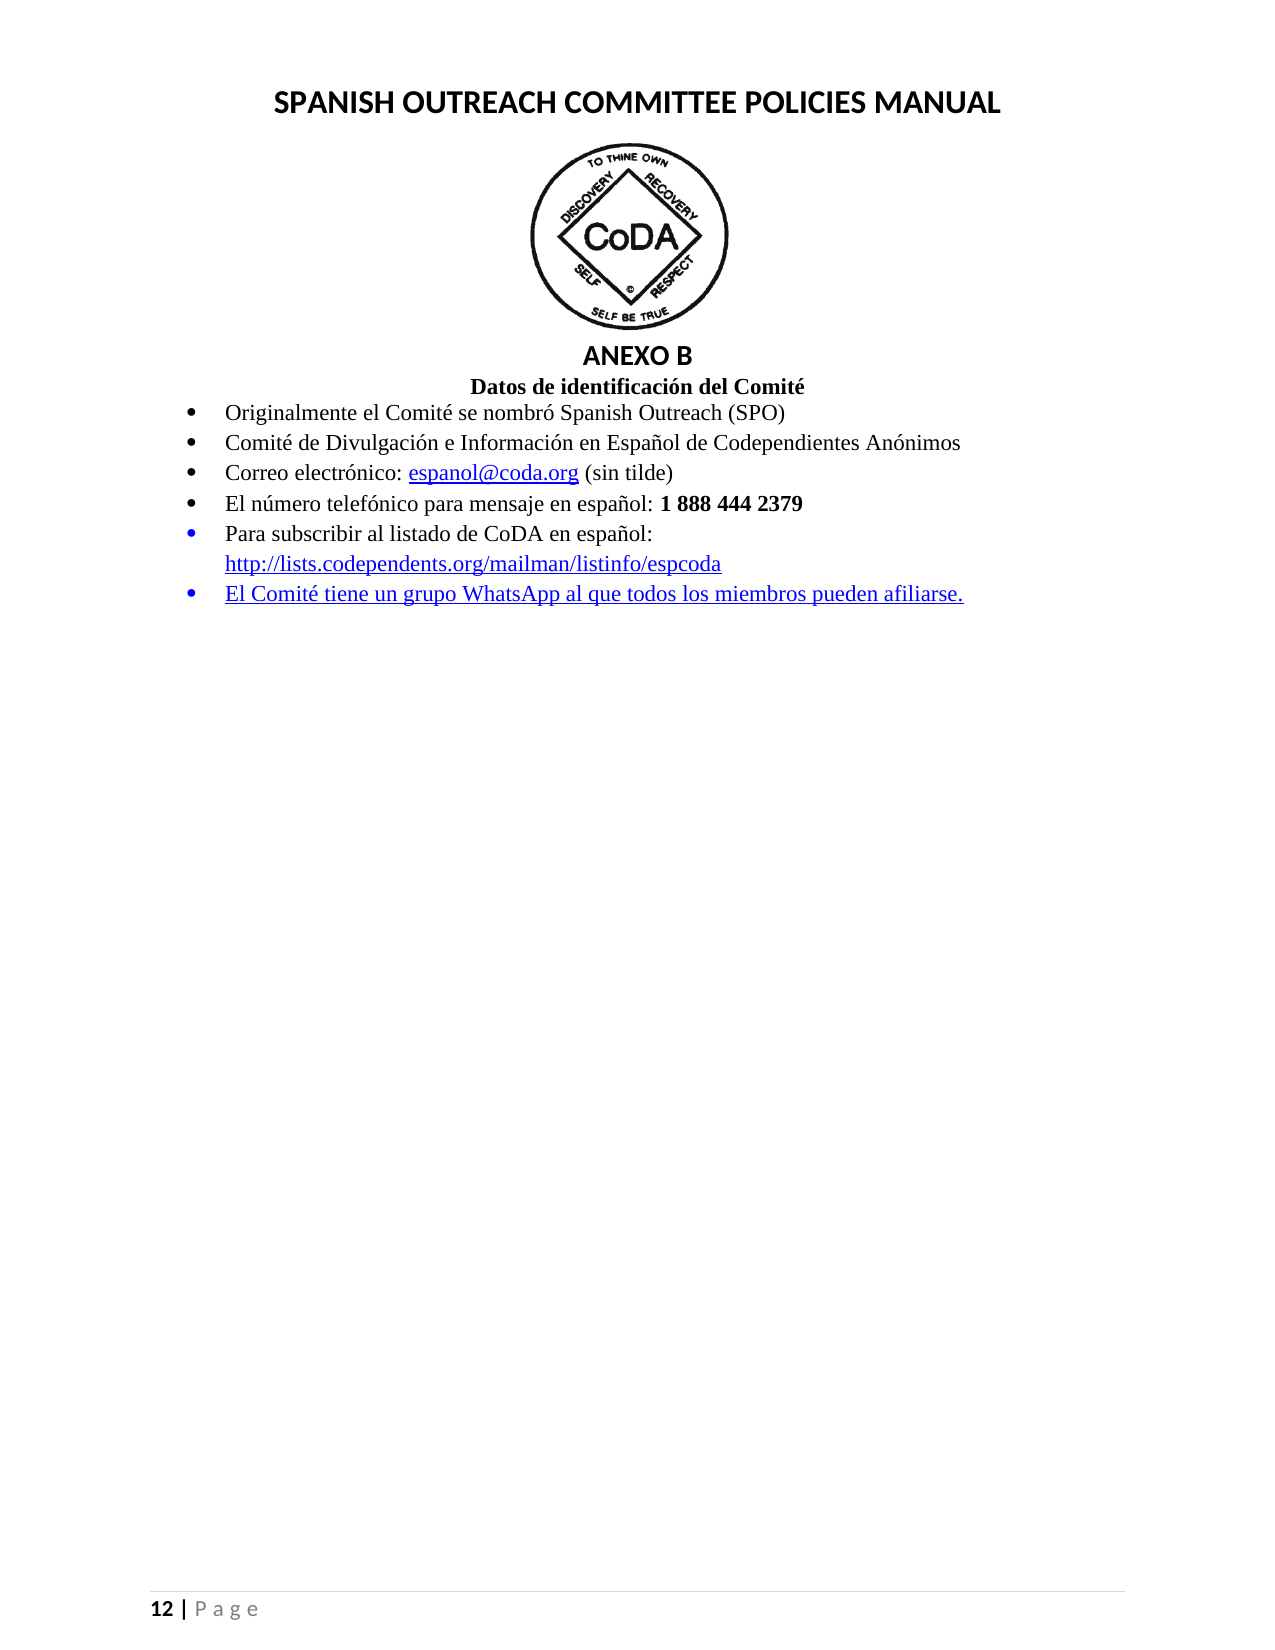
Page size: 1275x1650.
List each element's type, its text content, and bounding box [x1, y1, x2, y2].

list Correo electrónico: espanol@coda.org (sin tilde) [187, 459, 1125, 486]
text ANEXO B [150, 337, 1125, 373]
picture [517, 127, 733, 334]
list El número telefónico para mensaje en español: 1 888 444 2379 [187, 490, 1125, 516]
list El Comité tiene un grupo WhatsApp al que todos los miembros pueden afiliarse. [187, 580, 1125, 607]
text Datos de identificación del Comité [150, 373, 1125, 399]
list Para subscribir al listado de CoDA en español: http://lists.codependents.org/mailman/listinfo/espcoda [187, 520, 1125, 576]
list Comité de Divulgación e Información en Español de Codependientes Anónimos [187, 429, 1125, 456]
list Originalmente el Comité se nombró Spanish Outreach (SPO) [187, 399, 1125, 425]
